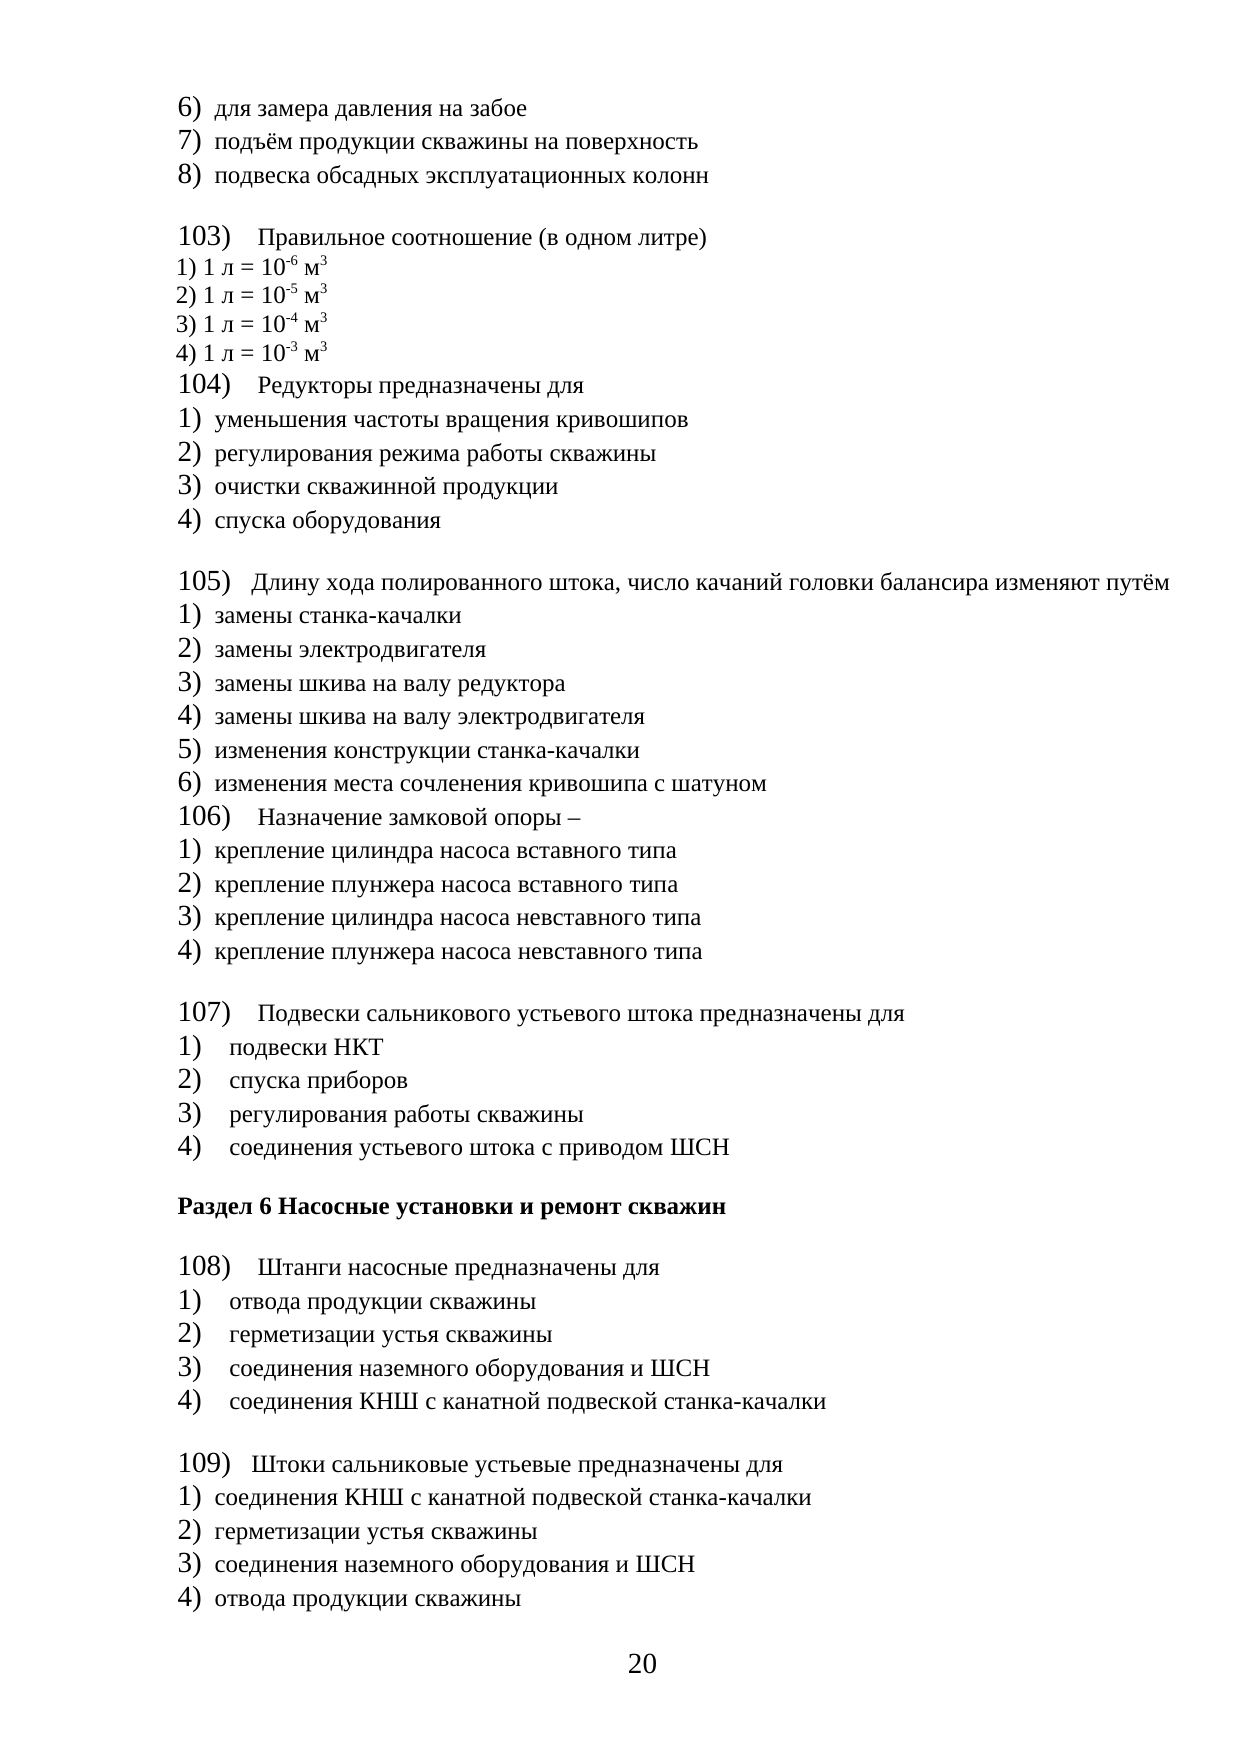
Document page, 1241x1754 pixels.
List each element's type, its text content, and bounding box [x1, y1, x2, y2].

list для замера давления на забое [103, 89, 1181, 122]
text 2) 1 л = 10-5 м3 [176, 280, 1181, 309]
list крепление плунжера насоса вставного типа [103, 865, 1181, 898]
list Длину хода полированного штока, число качаний головки балансира изменяют путём [103, 563, 1181, 597]
list замены электродвигателя [103, 630, 1181, 664]
text 1) 1 л = 10-6 м3 [176, 252, 1181, 280]
list соединения наземного оборудования и ШСН [103, 1545, 1181, 1579]
list Назначение замковой опоры – [103, 798, 1181, 831]
list уменьшения частоты вращения кривошипов [103, 400, 1181, 434]
list регулирования режима работы скважины [103, 434, 1181, 467]
list регулирования работы скважины [103, 1095, 1181, 1128]
text 3) 1 л = 10-4 м3 [176, 309, 1181, 338]
list замены шкива на валу электродвигателя [103, 697, 1181, 731]
list замены шкива на валу редуктора [103, 664, 1181, 697]
list крепление цилиндра насоса невставного типа [103, 898, 1181, 932]
list Подвески сальникового устьевого штока предназначены для [103, 994, 1181, 1028]
list спуска приборов [103, 1061, 1181, 1095]
list крепление цилиндра насоса вставного типа [103, 831, 1181, 865]
list соединения КНШ с канатной подвеской станка-качалки [103, 1478, 1181, 1512]
list Правильное соотношение (в одном литре) [103, 218, 1181, 252]
list очистки скважинной продукции [103, 467, 1181, 501]
list герметизации устья скважины [103, 1315, 1181, 1349]
text Раздел 6 Насосные установки и ремонт скважин [103, 1191, 1181, 1219]
list подвеска обсадных эксплуатационных колонн [103, 156, 1181, 189]
list герметизации устья скважины [103, 1512, 1181, 1545]
list отвода продукции скважины [103, 1579, 1181, 1612]
list Штоки сальниковые устьевые предназначены для [103, 1445, 1181, 1478]
list изменения места сочленения кривошипа с шатуном [103, 764, 1181, 798]
list соединения КНШ с канатной подвеской станка-качалки [103, 1382, 1181, 1416]
list подвески НКТ [103, 1028, 1181, 1061]
list отвода продукции скважины [103, 1282, 1181, 1315]
list спуска оборудования [103, 501, 1181, 534]
list изменения конструкции станка-качалки [103, 731, 1181, 764]
list соединения устьевого штока с приводом ШСН [103, 1128, 1181, 1162]
list замены станка-качалки [103, 597, 1181, 630]
list Штанги насосные предназначены для [103, 1248, 1181, 1282]
text 4) 1 л = 10-3 м3 [176, 338, 1181, 367]
list крепление плунжера насоса невставного типа [103, 932, 1181, 966]
list подъём продукции скважины на поверхность [103, 122, 1181, 156]
list соединения наземного оборудования и ШСН [103, 1349, 1181, 1382]
list Редукторы предназначены для [103, 367, 1181, 400]
